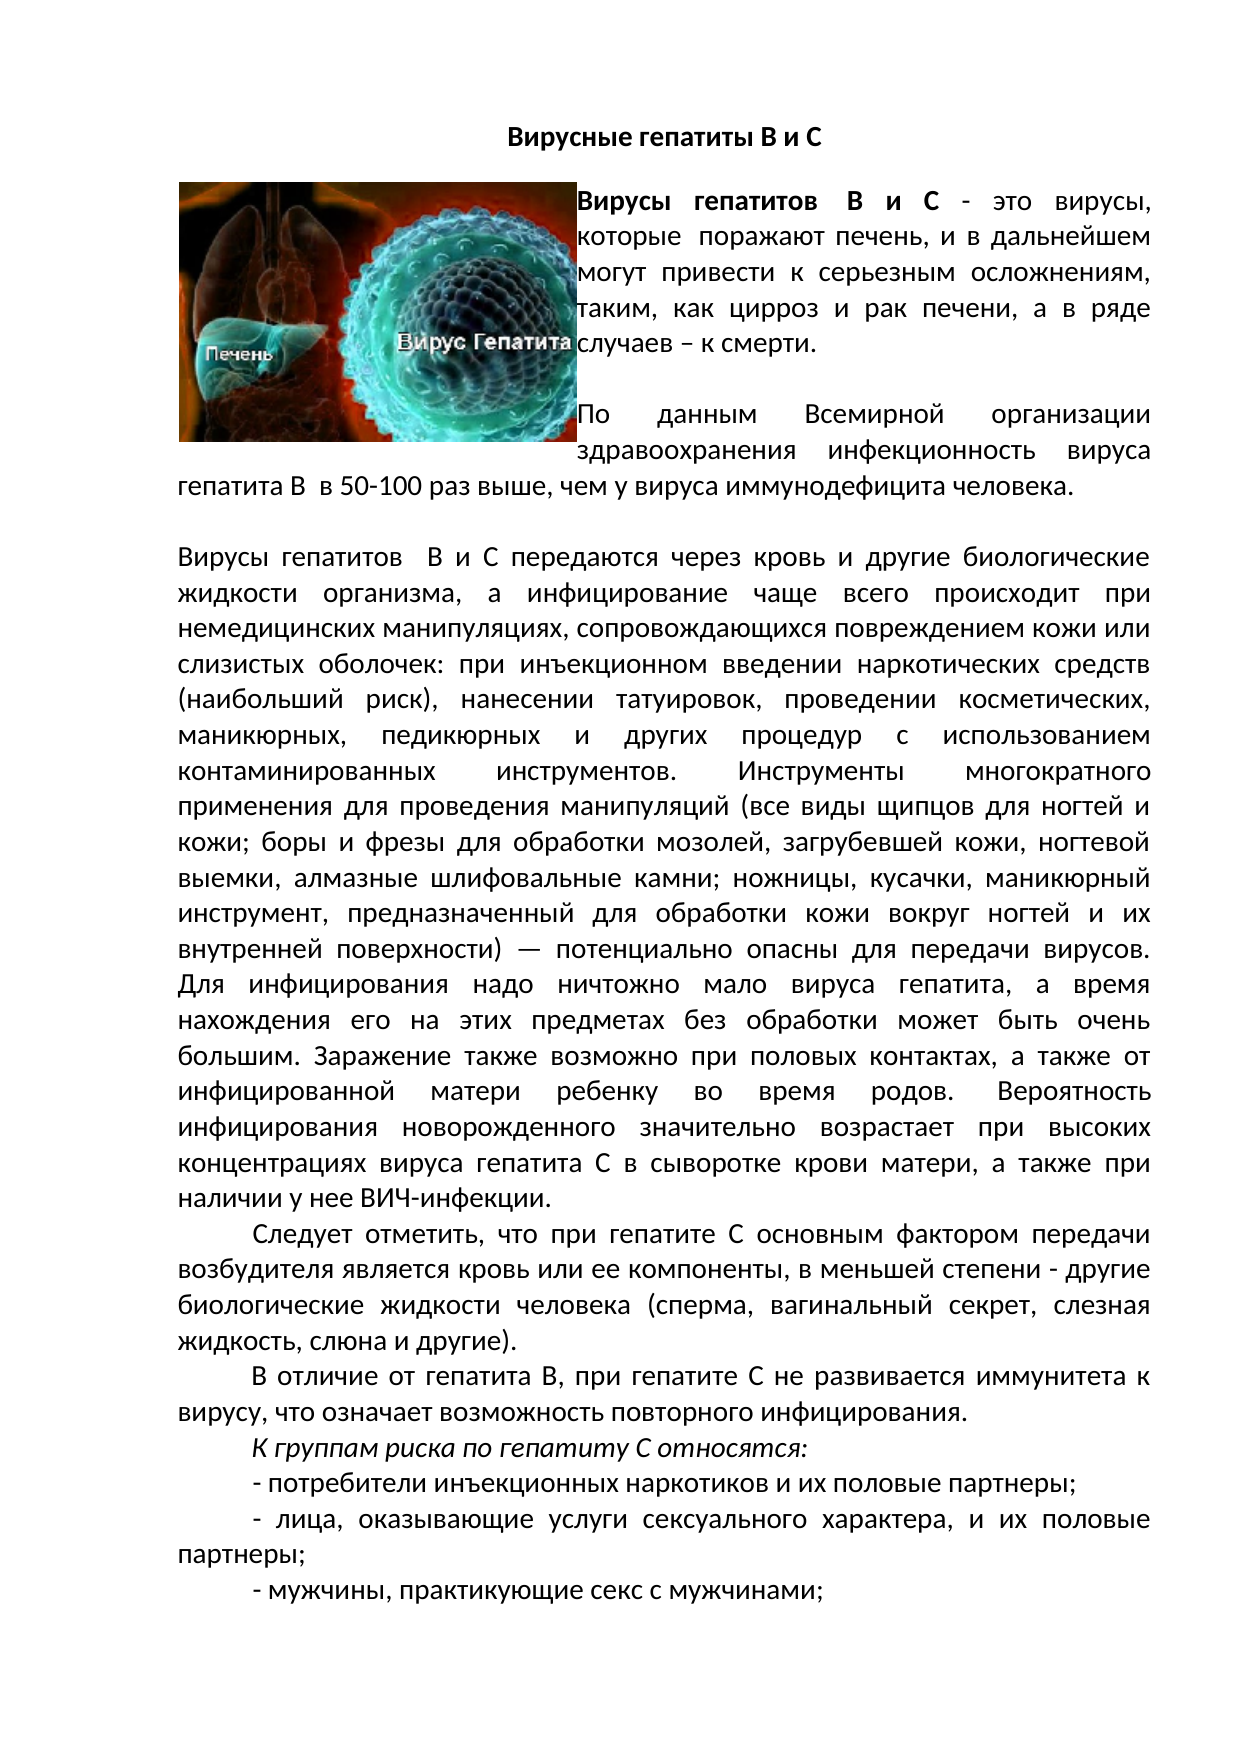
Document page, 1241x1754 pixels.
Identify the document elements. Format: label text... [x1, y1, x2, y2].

text Вирусы гепатитов В и С - это вирусы, которые поражают печень, и в дальнейшем могут привести к серьезным осложнениям, таким, как цирроз и рак печени, а в ряде случаев – к смерти. [577, 182, 1152, 360]
text - лица, оказывающие услуги сексуального характера, и их половые партнеры; [177, 1500, 1152, 1571]
text - потребители инъекционных наркотиков и их половые партнеры; [177, 1464, 1152, 1500]
text К группам риска по гепатиту С относятся: [177, 1429, 1152, 1464]
text Вирусные гепатиты В и С [177, 118, 1152, 182]
text - мужчины, практикующие секс с мужчинами; [177, 1571, 1152, 1607]
picture [179, 182, 577, 442]
text Вирусы гепатитов В и С передаются через кровь и другие биологические жидкости организма, а инфицирование чаще всего происходит при немедицинских манипуляциях, сопровождающихся повреждением кожи или слизистых оболочек: при инъекционном введении наркотических средств (наибольший риск), нанесении татуировок, проведении косметических, маникюрных, педикюрных и других процедур с использованием контаминированных инструментов. Инструменты многократного применения для проведения манипуляций (все виды щипцов для ногтей и кожи; боры и фрезы для обработки мозолей, загрубевшей кожи, ногтевой выемки, алмазные шлифовальные камни; ножницы, кусачки, маникюрный инструмент, предназначенный для обработки кожи вокруг ногтей и их внутренней поверхности) — потенциально опасны для передачи вирусов. Для инфицирования надо ничтожно мало вируса гепатита, а время нахождения его на этих предметах без обработки может быть очень большим. Заражение также возможно при половых контактах, а также от инфицированной матери ребенку во время родов. Вероятность инфицирования новорожденного значительно возрастает при высоких концентрациях вируса гепатита С в сыворотке крови матери, а также при наличии у нее ВИЧ-инфекции. [177, 752, 1152, 1215]
text По данным Всемирной организации здравоохранения инфекционность вируса гепатита В в 50-100 раз выше, чем у вируса иммунодефицита человека. [177, 396, 1152, 502]
text В отличие от гепатита В, при гепатите С не развивается иммунитета к вирусу, что означает возможность повторного инфицирования. [177, 1357, 1152, 1429]
text Следует отметить, что при гепатите С основным фактором передачи возбудителя является кровь или ее компоненты, в меньшей степени - другие биологические жидкости человека (сперма, вагинальный секрет, слезная жидкость, слюна и другие). [177, 1215, 1152, 1357]
